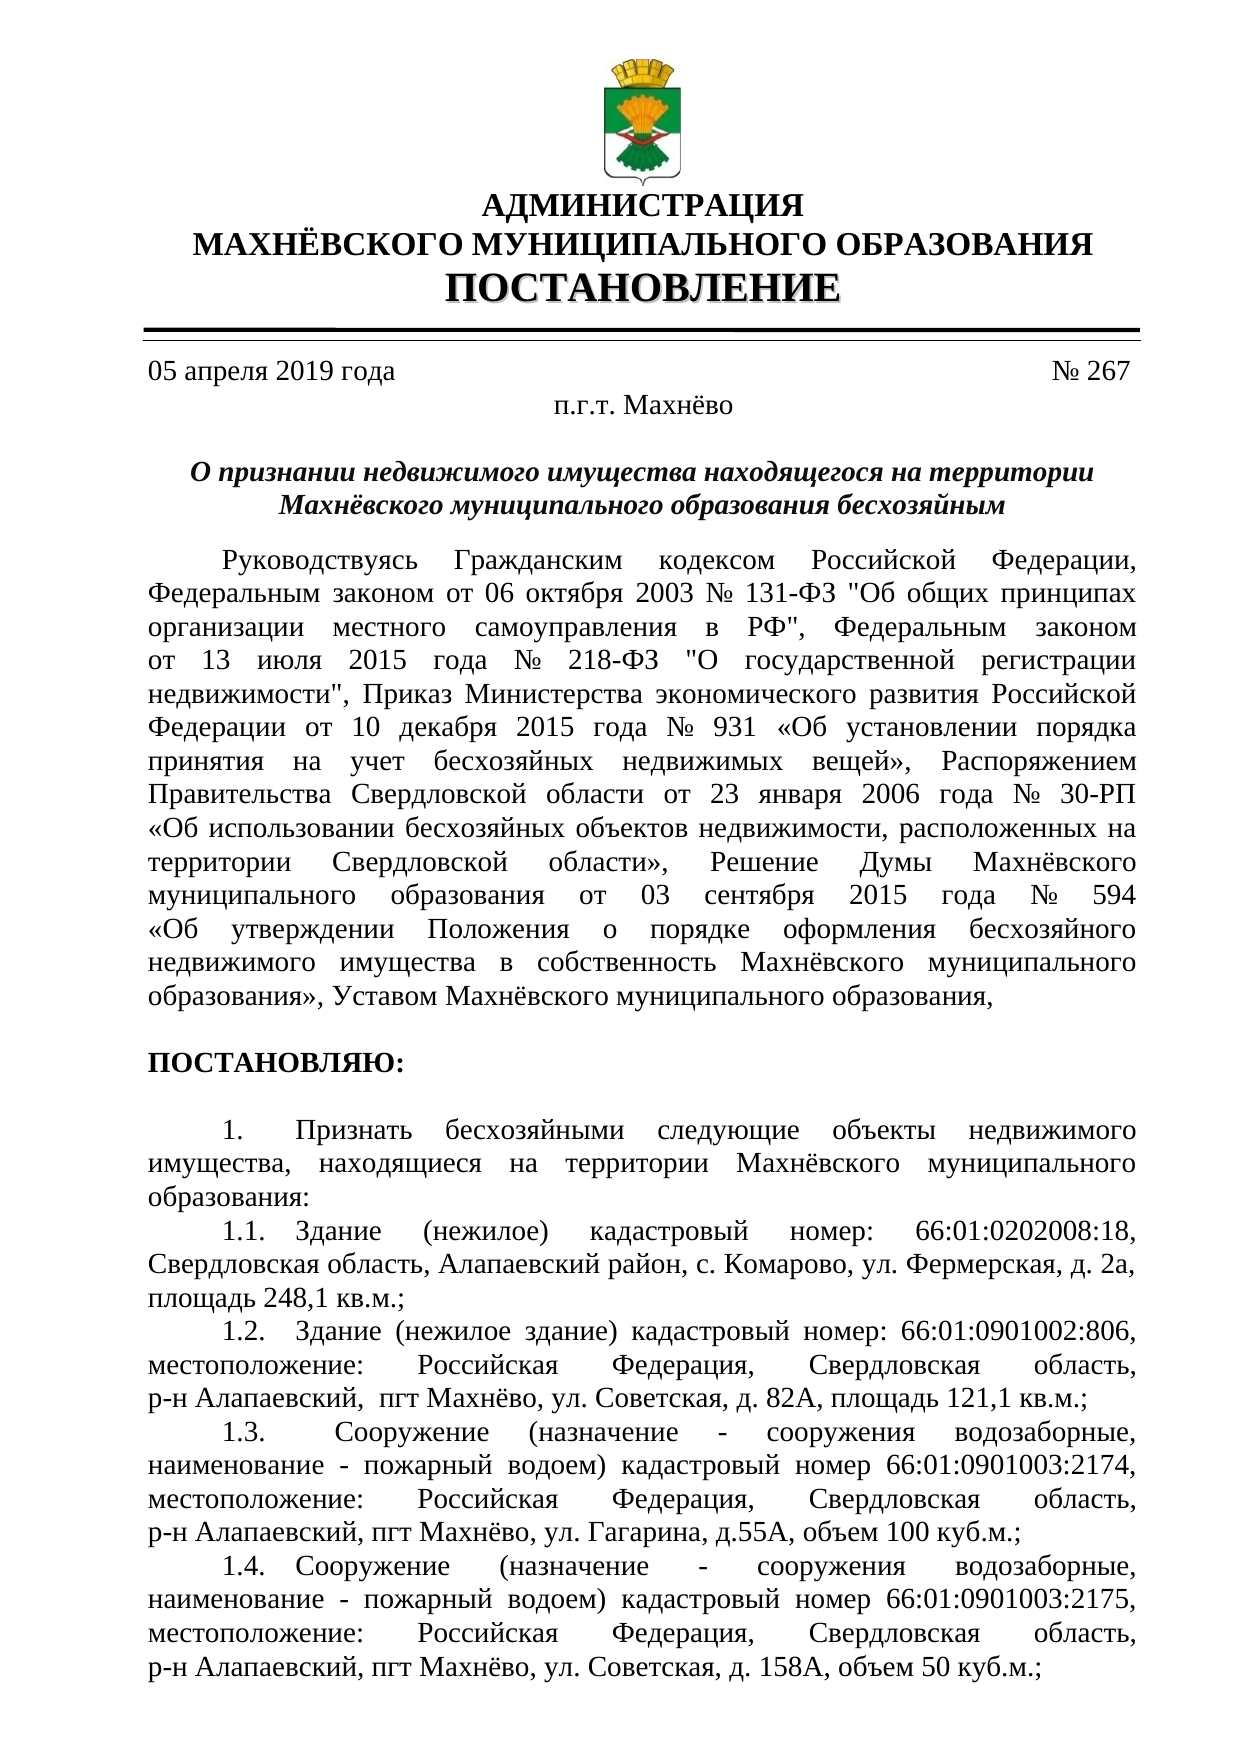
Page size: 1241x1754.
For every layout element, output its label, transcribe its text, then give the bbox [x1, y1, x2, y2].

list Здание (нежилое здание) кадастровый номер: 66:01:0901002:806, местоположение: Российская Федерация, Свердловская область, р-н Алапаевский, пгт Махнёво, ул. Советская, д. 82А, площадь 121,1 кв.м.; [148, 1313, 1137, 1414]
title Руководствуясь Гражданским кодексом Российской Федерации, Федеральным законом от 06 октября 2003 № 131-ФЗ "Об общих принципах организации местного самоуправления в РФ", Федеральным законом от 13 июля 2015 года № 218-ФЗ "О государственной регистрации недвижимости", Приказ Министерства экономического развития Российской Федерации от 10 декабря 2015 года № 931 «Об установлении порядка принятия на учет бесхозяйных недвижимых вещей», Распоряжением Правительства Свердловской области от 23 января 2006 года № 30-РП «Об использовании бесхозяйных объектов недвижимости, расположенных на территории Свердловской области», Решение Думы Махнёвского муниципального образования от 03 сентября 2015 года № 594 «Об утверждении Положения о порядке оформления бесхозяйного недвижимого имущества в собственность Махнёвского муниципального образования», Уставом Махнёвского муниципального образования, [148, 542, 1137, 1011]
text МАХНЁВСКОГО МУНИЦИПАЛЬНОГО ОБРАЗОВАНИЯ [148, 224, 1138, 262]
text п.г.т. Махнёво [150, 387, 1137, 420]
text ПОСТАНОВЛЯЮ: [148, 1045, 1137, 1078]
list Сооружение (назначение - сооружения водозаборные, наименование - пожарный водоем) кадастровый номер 66:01:0901003:2175, местоположение: Российская Федерация, Свердловская область, р-н Алапаевский, пгт Махнёво, ул. Советская, д. 158А, объем 50 куб.м.; [148, 1548, 1137, 1682]
list Здание (нежилое) кадастровый номер: 66:01:0202008:18, Свердловская область, Алапаевский район, с. Комарово, ул. Фермерская, д. 2а, площадь 248,1 кв.м.; [148, 1213, 1137, 1313]
text ПОСТАНОВЛЕНИЕ [148, 262, 1138, 310]
text АДМИНИСТРАЦИЯ [148, 186, 1138, 224]
list Признать бесхозяйными следующие объекты недвижимого имущества, находящиеся на территории Махнёвского муниципального образования: [148, 1112, 1137, 1213]
text О признании недвижимого имущества находящегося на территории Махнёвского муниципального образования бесхозяйным [148, 454, 1137, 521]
text 05 апреля 2019 года № 267 [148, 353, 1137, 387]
list Сооружение (назначение - сооружения водозаборные, наименование - пожарный водоем) кадастровый номер 66:01:0901003:2174, местоположение: Российская Федерация, Свердловская область, р-н Алапаевский, пгт Махнёво, ул. Гагарина, д.55А, объем 100 куб.м.; [148, 1414, 1137, 1548]
picture [604, 59, 681, 186]
